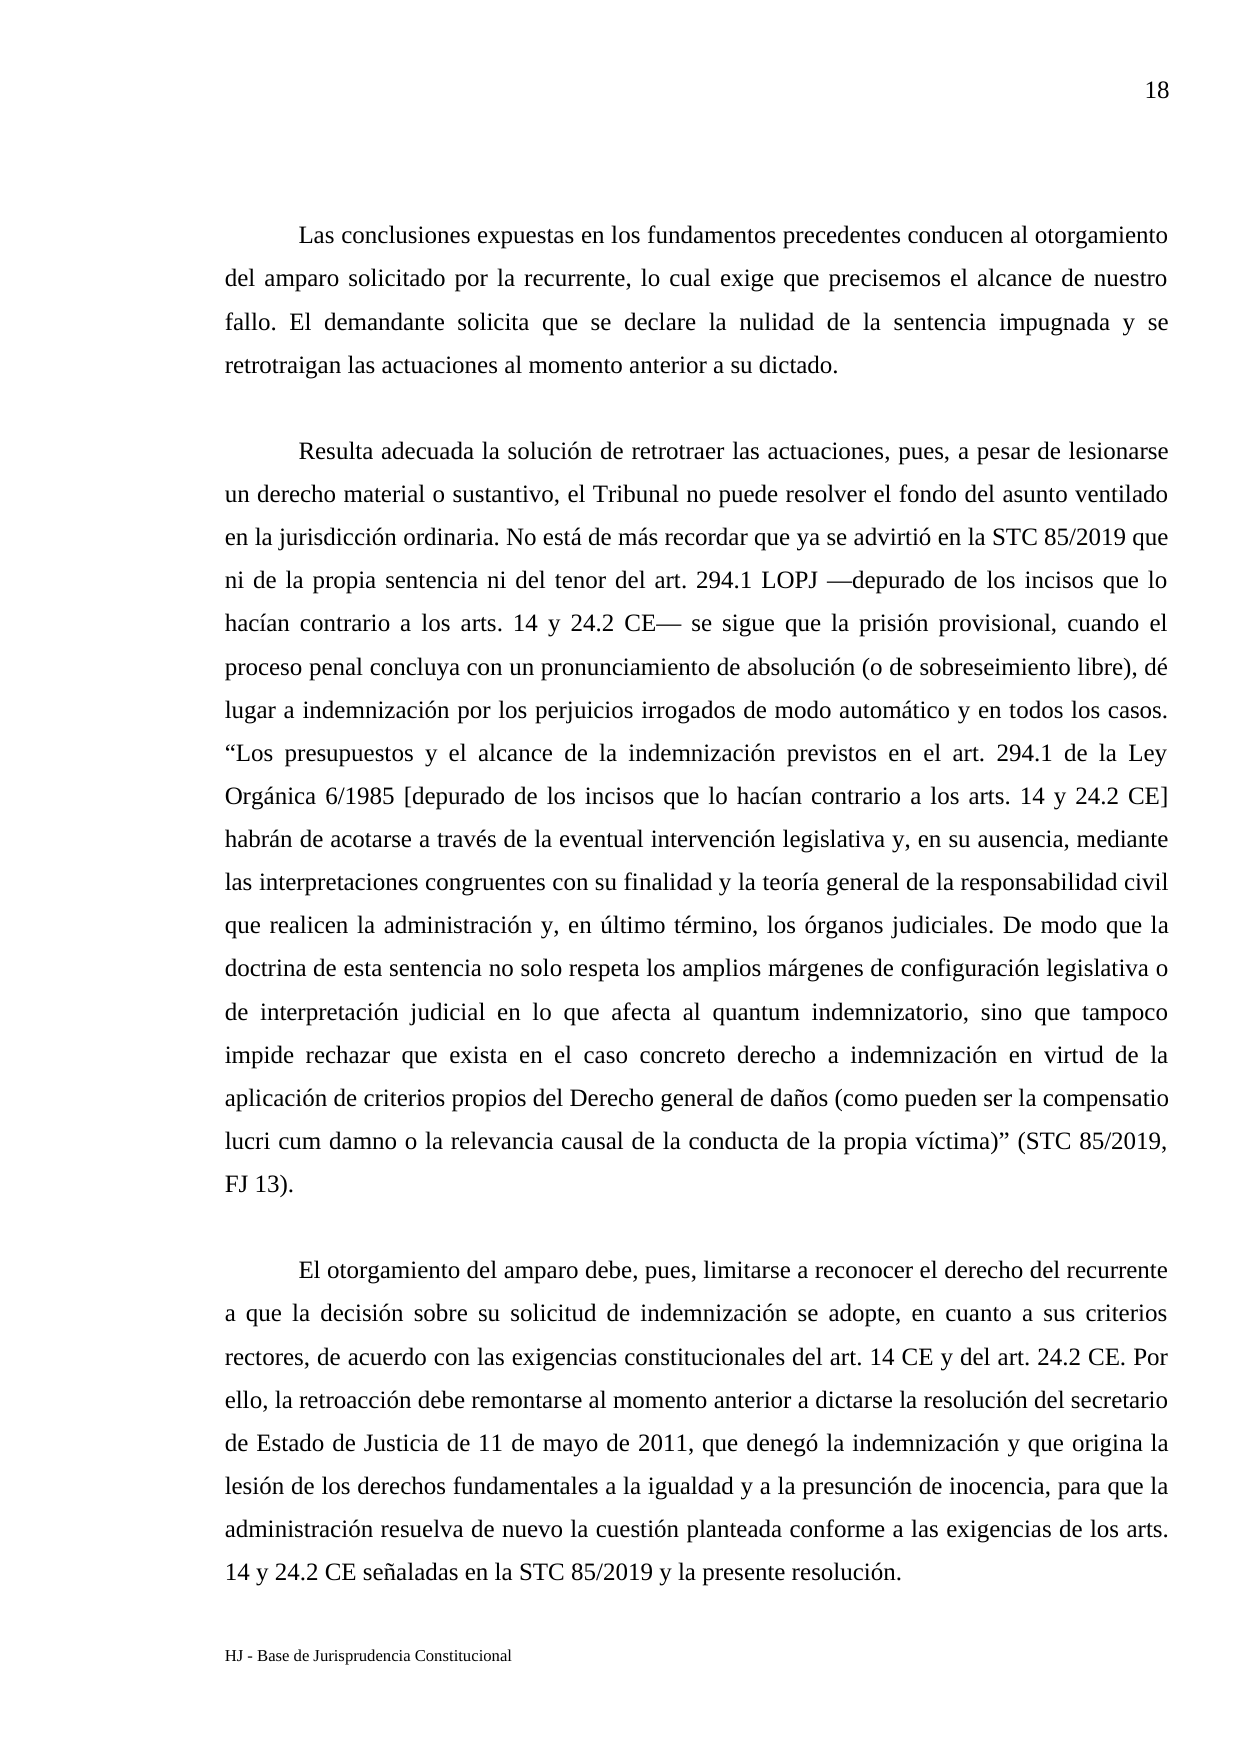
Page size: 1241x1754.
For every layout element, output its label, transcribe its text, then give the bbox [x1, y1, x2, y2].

text Las conclusiones expuestas en los fundamentos precedentes conducen al otorgamiento del amparo solicitado por la recurrente, lo cual exige que precisemos el alcance de nuestro fallo. El demandante solicita que se declare la nulidad de la sentencia impugnada y se retrotraigan las actuaciones al momento anterior a su dictado. [224, 220, 1169, 378]
text El otorgamiento del amparo debe, pues, limitarse a reconocer el derecho del recurrente a que la decisión sobre su solicitud de indemnización se adopte, en cuanto a sus criterios rectores, de acuerdo con las exigencias constitucionales del art. 14 CE y del art. 24.2 CE. Por ello, la retroacción debe remontarse al momento anterior a dictarse la resolución del secretario de Estado de Justicia de 11 de mayo de 2011, que denegó la indemnización y que origina la lesión de los derechos fundamentales a la igualdad y a la presunción de inocencia, para que la administración resuelva de nuevo la cuestión planteada conforme a las exigencias de los arts. 14 y 24.2 CE señaladas en la STC 85/2019 y la presente resolución. [224, 1255, 1169, 1586]
text Resulta adecuada la solución de retrotraer las actuaciones, pues, a pesar de lesionarse un derecho material o sustantivo, el Tribunal no puede resolver el fondo del asunto ventilado en la jurisdicción ordinaria. No está de más recordar que ya se advirtió en la STC 85/2019 que ni de la propia sentencia ni del tenor del art. 294.1 LOPJ —depurado de los incisos que lo hacían contrario a los arts. 14 y 24.2 CE— se sigue que la prisión provisional, cuando el proceso penal concluya con un pronunciamiento de absolución (o de sobreseimiento libre), dé lugar a indemnización por los perjuicios irrogados de modo automático y en todos los casos. “Los presupuestos y el alcance de la indemnización previstos en el art. 294.1 de la Ley Orgánica 6/1985 [depurado de los incisos que lo hacían contrario a los arts. 14 y 24.2 CE] habrán de acotarse a través de la eventual intervención legislativa y, en su ausencia, mediante las interpretaciones congruentes con su finalidad y la teoría general de la responsabilidad civil que realicen la administración y, en último término, los órganos judiciales. De modo que la doctrina de esta sentencia no solo respeta los amplios márgenes de configuración legislativa o de interpretación judicial en lo que afecta al quantum indemnizatorio, sino que tampoco impide rechazar que exista en el caso concreto derecho a indemnización en virtud de la aplicación de criterios propios del Derecho general de daños (como pueden ser la compensatio lucri cum damno o la relevancia causal de la conducta de la propia víctima)” (STC 85/2019, FJ 13). [224, 436, 1169, 1198]
